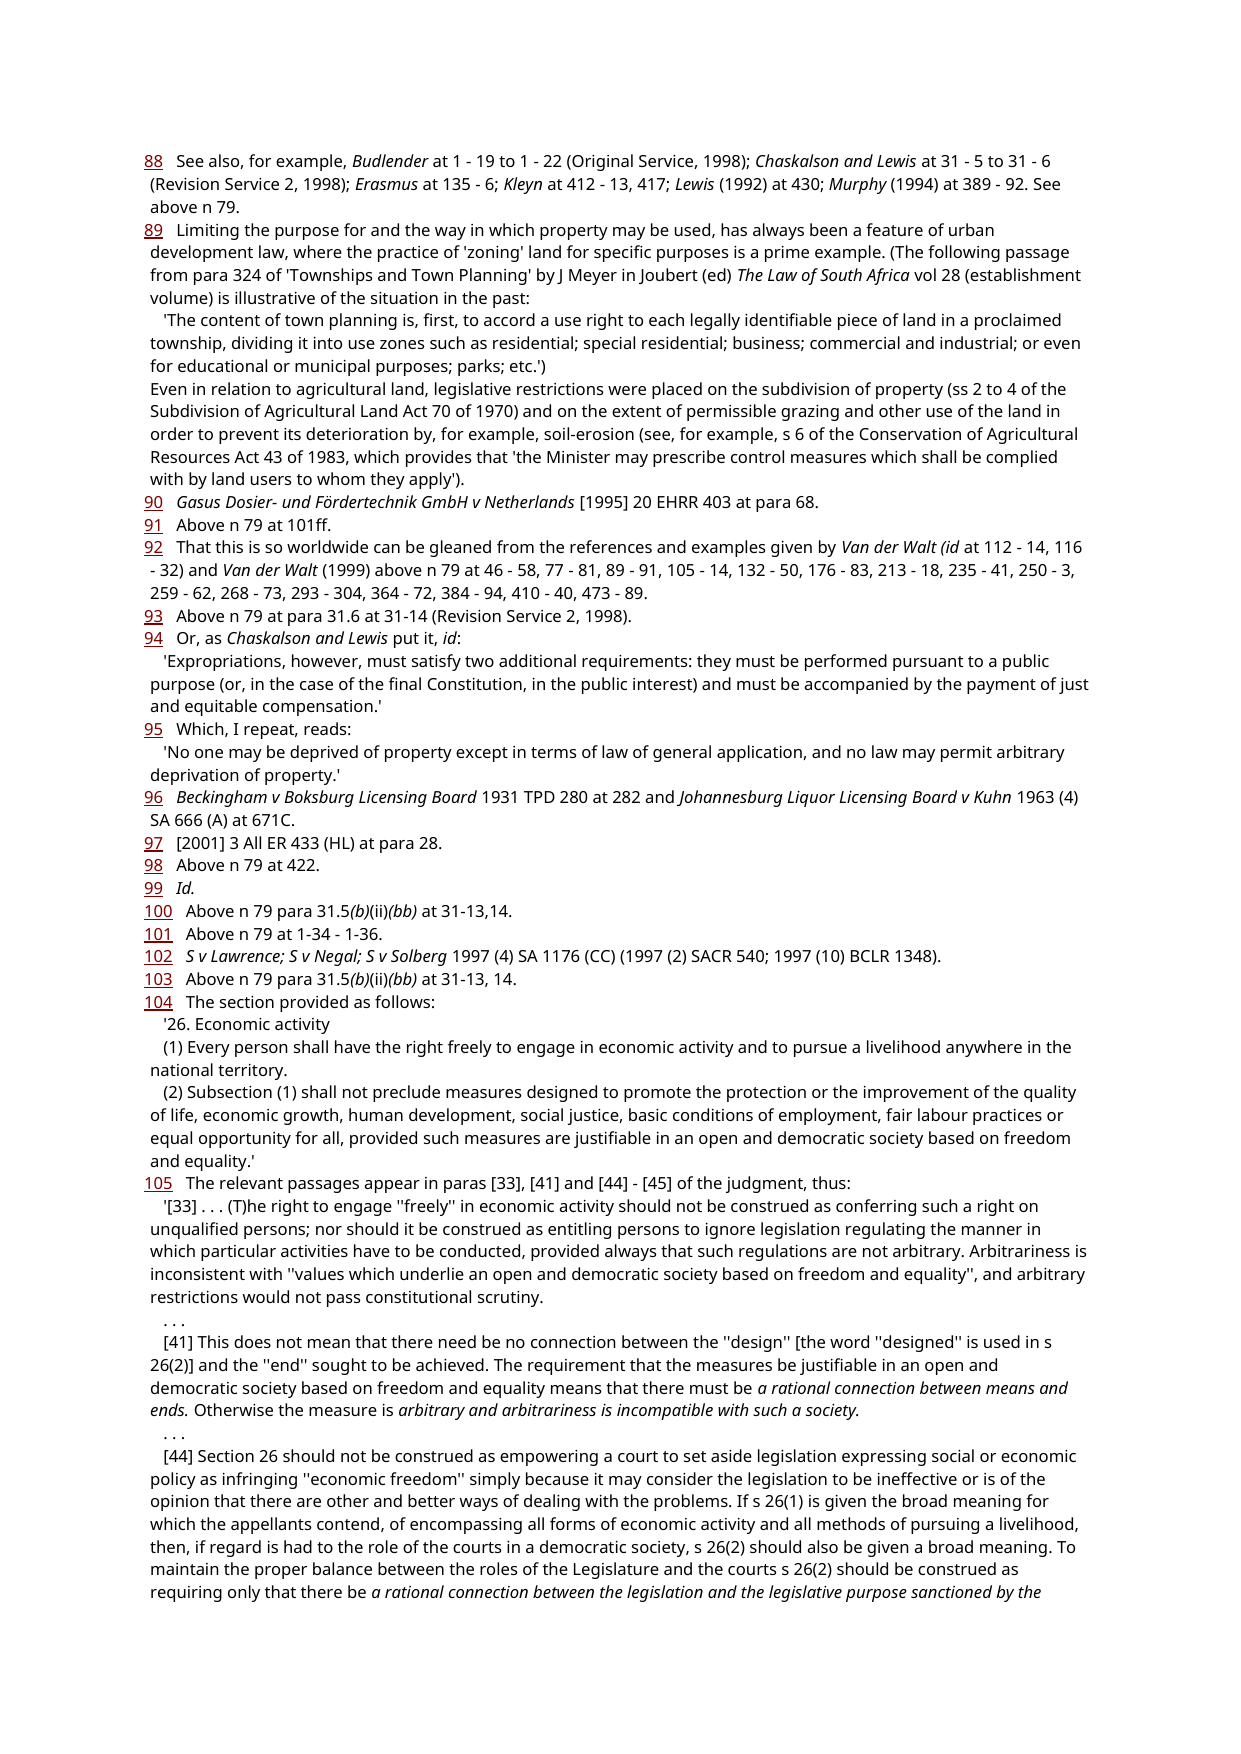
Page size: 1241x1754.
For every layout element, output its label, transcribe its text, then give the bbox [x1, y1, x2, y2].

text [126, 1172, 1090, 1603]
text 94 Or, as Chaskalson and Lewis put it, id: 'Expropriations, however, must satisfy two additional requirements: they must be performed pursuant to a public purpose (or, in the case of the final Constitution, in the public interest) and must be accompanied by the payment of just and equitable compensation.' [126, 627, 1090, 718]
text 88 See also, for example, Budlender at 1 - 19 to 1 - 22 (Original Service, 1998); Chaskalson and Lewis at 31 - 5 to 31 - 6 (Revision Service 2, 1998); Erasmus at 135 - 6; Kleyn at 412 - 13, 417; Lewis (1992) at 430; Murphy (1994) at 389 - 92. See above n 79. [126, 150, 1090, 218]
text 97 [2001] 3 All ER 433 (HL) at para 28. [126, 831, 1090, 854]
text 96 Beckingham v Boksburg Licensing Board 1931 TPD 280 at 282 and Johannesburg Liquor Licensing Board v Kuhn 1963 (4) SA 666 (A) at 671C. [126, 786, 1090, 831]
text 95 Which, I repeat, reads: 'No one may be deprived of property except in terms of law of general application, and no law may permit arbitrary deprivation of property.' [126, 718, 1090, 786]
text 90 Gasus Dosier- und Fördertechnik GmbH v Netherlands [1995] 20 EHRR 403 at para 68. [126, 491, 1090, 513]
text 91 Above n 79 at 101ff. [126, 513, 1090, 536]
text 102 S v Lawrence; S v Negal; S v Solberg 1997 (4) SA 1176 (CC) (1997 (2) SACR 540; 1997 (10) BCLR 1348). [126, 945, 1090, 967]
text 93 Above n 79 at para 31.6 at 31-14 (Revision Service 2, 1998). [126, 604, 1090, 627]
text 100 Above n 79 para 31.5(b)(ii)(bb) at 31-13,14. [126, 899, 1090, 922]
text 98 Above n 79 at 422. [126, 854, 1090, 877]
text 104 The section provided as follows: '26. Economic activity (1) Every person shall have the right freely to engage in economic activity and to pursue a livelihood anywhere in the national territory. (2) Subsection (1) shall not preclude measures designed to promote the protection or the improvement of the quality of life, economic growth, human development, social justice, basic conditions of employment, fair labour practices or equal opportunity for all, provided such measures are justifiable in an open and democratic society based on freedom and equality.' [126, 990, 1090, 1172]
text 101 Above n 79 at 1-34 - 1-36. [126, 922, 1090, 945]
text 103 Above n 79 para 31.5(b)(ii)(bb) at 31-13, 14. [126, 967, 1090, 990]
text 99 Id. [126, 877, 1090, 899]
text 89 Limiting the purpose for and the way in which property may be used, has always been a feature of urban development law, where the practice of 'zoning' land for specific purposes is a prime example. (The following passage from para 324 of 'Townships and Town Planning' by J Meyer in Joubert (ed) The Law of South Africa vol 28 (establishment volume) is illustrative of the situation in the past: 'The content of town planning is, first, to accord a use right to each legally identifiable piece of land in a proclaimed township, dividing it into use zones such as residential; special residential; business; commercial and industrial; or even for educational or municipal purposes; parks; etc.') Even in relation to agricultural land, legislative restrictions were placed on the subdivision of property (ss 2 to 4 of the Subdivision of Agricultural Land Act 70 of 1970) and on the extent of permissible grazing and other use of the land in order to prevent its deterioration by, for example, soil-erosion (see, for example, s 6 of the Conservation of Agricultural Resources Act 43 of 1983, which provides that 'the Minister may prescribe control measures which shall be complied with by land users to whom they apply'). [126, 218, 1090, 491]
text 92 That this is so worldwide can be gleaned from the references and examples given by Van der Walt (id at 112 - 14, 116 - 32) and Van der Walt (1999) above n 79 at 46 - 58, 77 - 81, 89 - 91, 105 - 14, 132 - 50, 176 - 83, 213 - 18, 235 - 41, 250 - 3, 259 - 62, 268 - 73, 293 - 304, 364 - 72, 384 - 94, 410 - 40, 473 - 89. [126, 536, 1090, 604]
